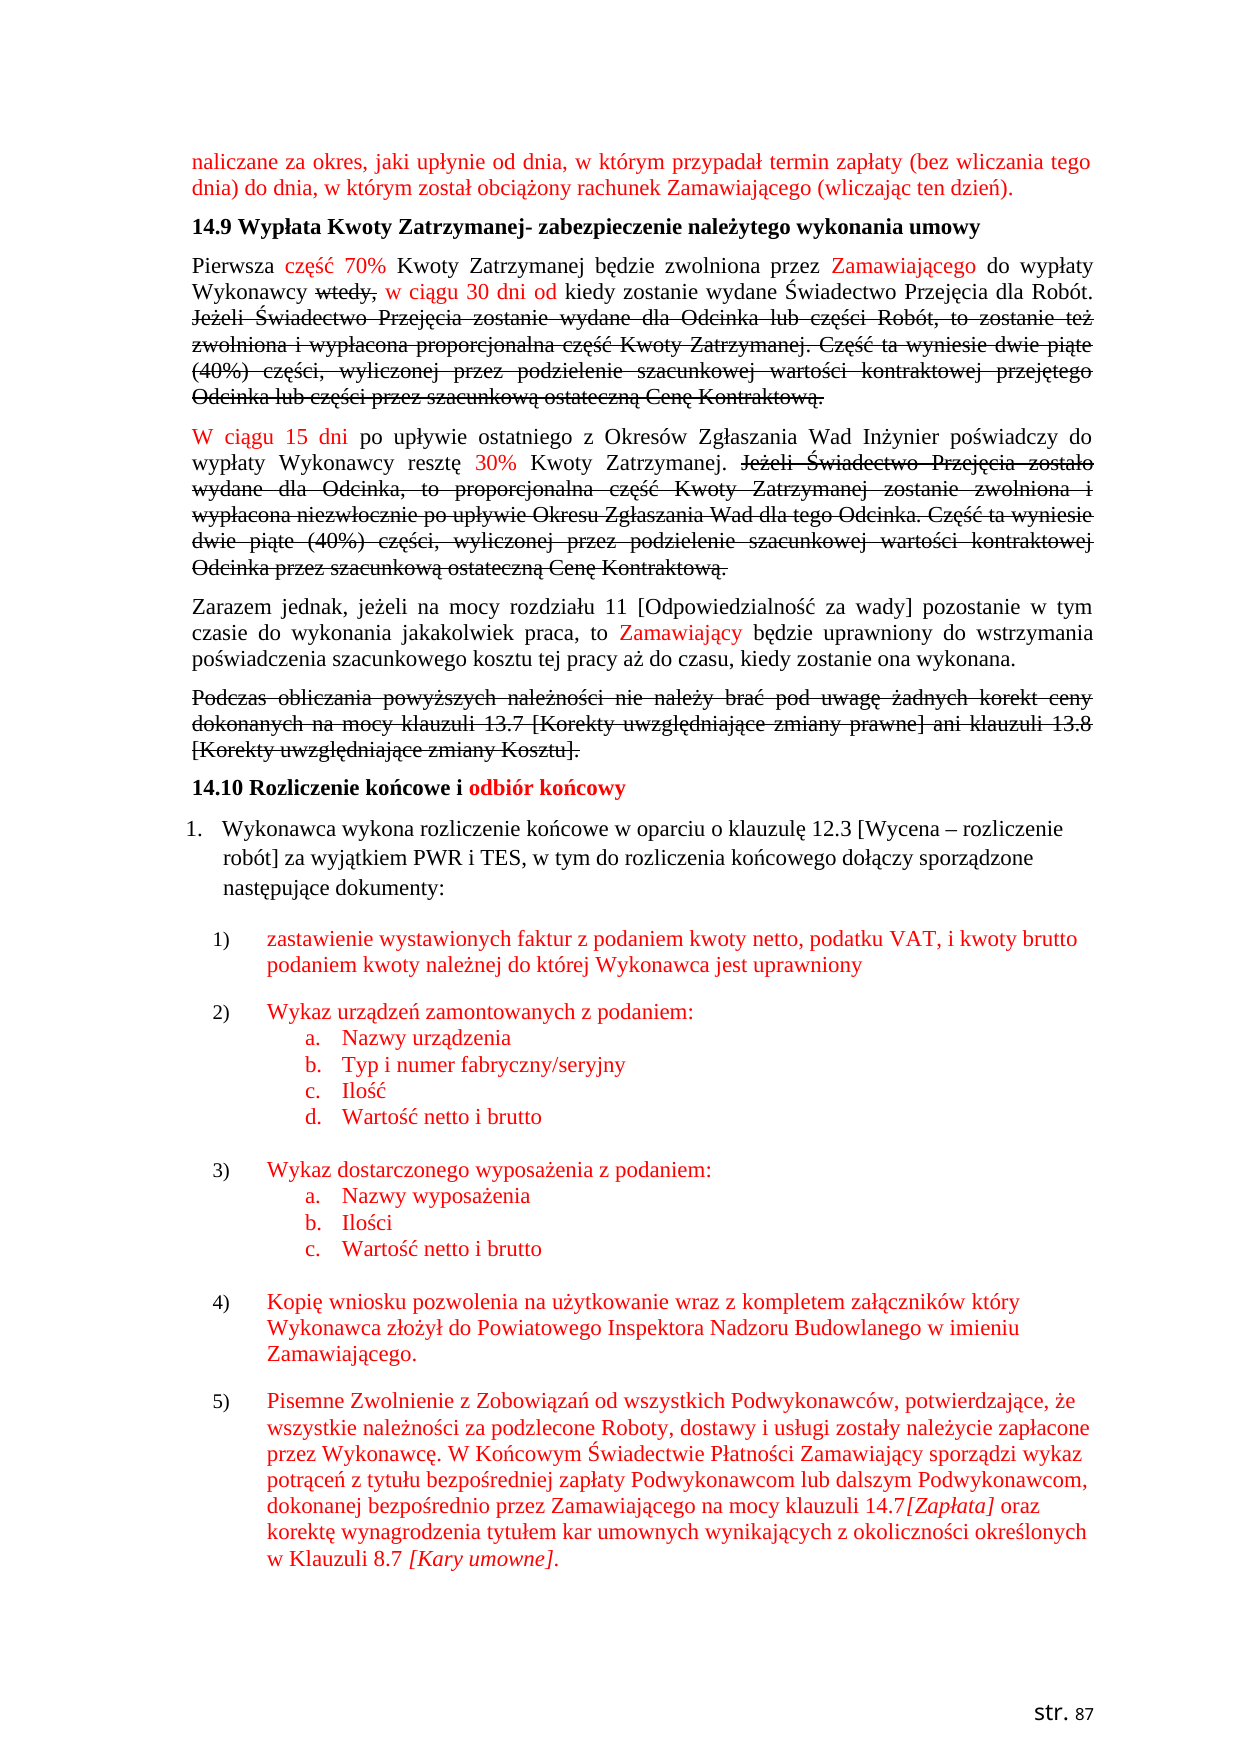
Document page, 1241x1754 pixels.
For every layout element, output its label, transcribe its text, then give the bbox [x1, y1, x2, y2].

list zastawienie wystawionych faktur z podaniem kwoty netto, podatku VAT, i kwoty brutto podaniem kwoty należnej do której Wykonawca jest uprawniony [212, 926, 1079, 977]
list Wykonawca wykona rozliczenie końcowe w oparciu o klauzulę 12.3 [Wycena – rozliczenie robót] za wyjątkiem PWR i TES, w tym do rozliczenia końcowego dołączy sporządzone następujące dokumenty: [185, 815, 1064, 900]
list Nazwy wyposażenia [305, 1182, 1094, 1209]
list Ilości [305, 1209, 1094, 1235]
list Wykaz urządzeń zamontowanych z podaniem: [212, 998, 1094, 1024]
text naliczane za okres, jaki upłynie od dnia, w którym przypadał termin zapłaty (bez wliczania tego dnia) do dnia, w którym został obciążony rachunek Zamawiającego (wliczając ten dzień). [192, 148, 1092, 200]
list Ilość [305, 1077, 1094, 1103]
list Pisemne Zwolnienie z Zobowiązań od wszystkich Podwykonawców, potwierdzające, że wszystkie należności za podzlecone Roboty, dostawy i usługi zostały należycie zapłacone przez Wykonawcę. W Końcowym Świadectwie Płatności Zamawiający sporządzi wykaz potrąceń z tytułu bezpośredniej zapłaty Podwykonawcom lub dalszym Podwykonawcom, dokonanej bezpośrednio przez Zamawiającego na mocy klauzuli 14.7[Zapłata] oraz korektę wynagrodzenia tytułem kar umownych wynikających z okoliczności określonych w Klauzuli 8.7 [Kary umowne]. [212, 1388, 1092, 1571]
text W ciągu 15 dni po upływie ostatniego z Okresów Zgłaszania Wad Inżynier poświadczy do wypłaty Wykonawcy resztę 30% Kwoty Zatrzymanej. Jeżeli Świadectwo Przejęcia zostało wydane dla Odcinka, to proporcjonalna część Kwoty Zatrzymanej zostanie zwolniona i wypłacona niezwłocznie po upływie Okresu Zgłaszania Wad dla tego Odcinka. Część ta wyniesie dwie piąte (40%) części, wyliczonej przez podzielenie szacunkowej wartości kontraktowej Odcinka przez szacunkową ostateczną Cenę Kontraktową. [192, 423, 1094, 516]
list Wartość netto i brutto [305, 1103, 1094, 1130]
text Pierwsza część 70% Kwoty Zatrzymanej będzie zwolniona przez Zamawiającego do wypłaty Wykonawcy wtedy, w ciągu 30 dni od kiedy zostanie wydane Świadectwo Przejęcia dla Robót. Jeżeli Świadectwo Przejęcia zostanie wydane dla Odcinka lub części Robót, to zostanie też zwolniona i wypłacona proporcjonalna część Kwoty Zatrzymanej. Część ta wyniesie dwie piąte (40%) części, wyliczonej przez podzielenie szacunkowej wartości kontraktowej przejętego Odcinka lub części przez szacunkową ostateczną Cenę Kontraktową. [192, 252, 1094, 319]
text Podczas obliczania powyższych należności nie należy brać pod uwagę żadnych korekt ceny dokonanych na mocy klauzuli 13.7 [Korekty uwzględniające zmiany prawne] ani klauzuli 13.8 [Korekty uwzględniające zmiany Kosztu]. [192, 684, 1094, 762]
list Nazwy urządzenia [305, 1024, 1094, 1051]
list Typ i numer fabryczny/seryjny [305, 1051, 1094, 1077]
text 14.10 Rozliczenie końcowe i odbiór końcowy [192, 774, 1094, 801]
list Wykaz dostarczonego wyposażenia z podaniem: [212, 1156, 1094, 1182]
text 14.9 Wypłata Kwoty Zatrzymanej- zabezpieczenie należytego wykonania umowy [192, 213, 1094, 239]
text Zarazem jednak, jeżeli na mocy rozdziału 11 [Odpowiedzialność za wady] pozostanie w tym czasie do wykonania jakakolwiek praca, to Zamawiający będzie uprawniony do wstrzymania poświadczenia szacunkowego kosztu tej pracy aż do czasu, kiedy zostanie ona wykonana. [192, 594, 1094, 671]
list Kopię wniosku pozwolenia na użytkowanie wraz z kompletem załączników który Wykonawca złożył do Powiatowego Inspektora Nadzoru Budowlanego w imieniu Zamawiającego. [212, 1289, 1021, 1366]
text Pierwsza część 70% Kwoty Zatrzymanej będzie zwolniona przez Zamawiającego do wypłaty Wykonawcy wtedy, w ciągu 30 dni od kiedy zostanie wydane Świadectwo Przejęcia dla Robót. Jeżeli Świadectwo Przejęcia zostanie wydane dla Odcinka lub części Robót, to zostanie też zwolniona i wypłacona proporcjonalna część Kwoty Zatrzymanej. Część ta wyniesie dwie piąte (40%) części, wyliczonej przez podzielenie szacunkowej wartości kontraktowej przejętego Odcinka lub części przez szacunkową ostateczną Cenę Kontraktową. [192, 320, 1094, 409]
text W ciągu 15 dni po upływie ostatniego z Okresów Zgłaszania Wad Inżynier poświadczy do wypłaty Wykonawcy resztę 30% Kwoty Zatrzymanej. Jeżeli Świadectwo Przejęcia zostało wydane dla Odcinka, to proporcjonalna część Kwoty Zatrzymanej zostanie zwolniona i wypłacona niezwłocznie po upływie Okresu Zgłaszania Wad dla tego Odcinka. Część ta wyniesie dwie piąte (40%) części, wyliczonej przez podzielenie szacunkowej wartości kontraktowej Odcinka przez szacunkową ostateczną Cenę Kontraktową. [192, 543, 1094, 580]
list Wartość netto i brutto [305, 1235, 1094, 1261]
